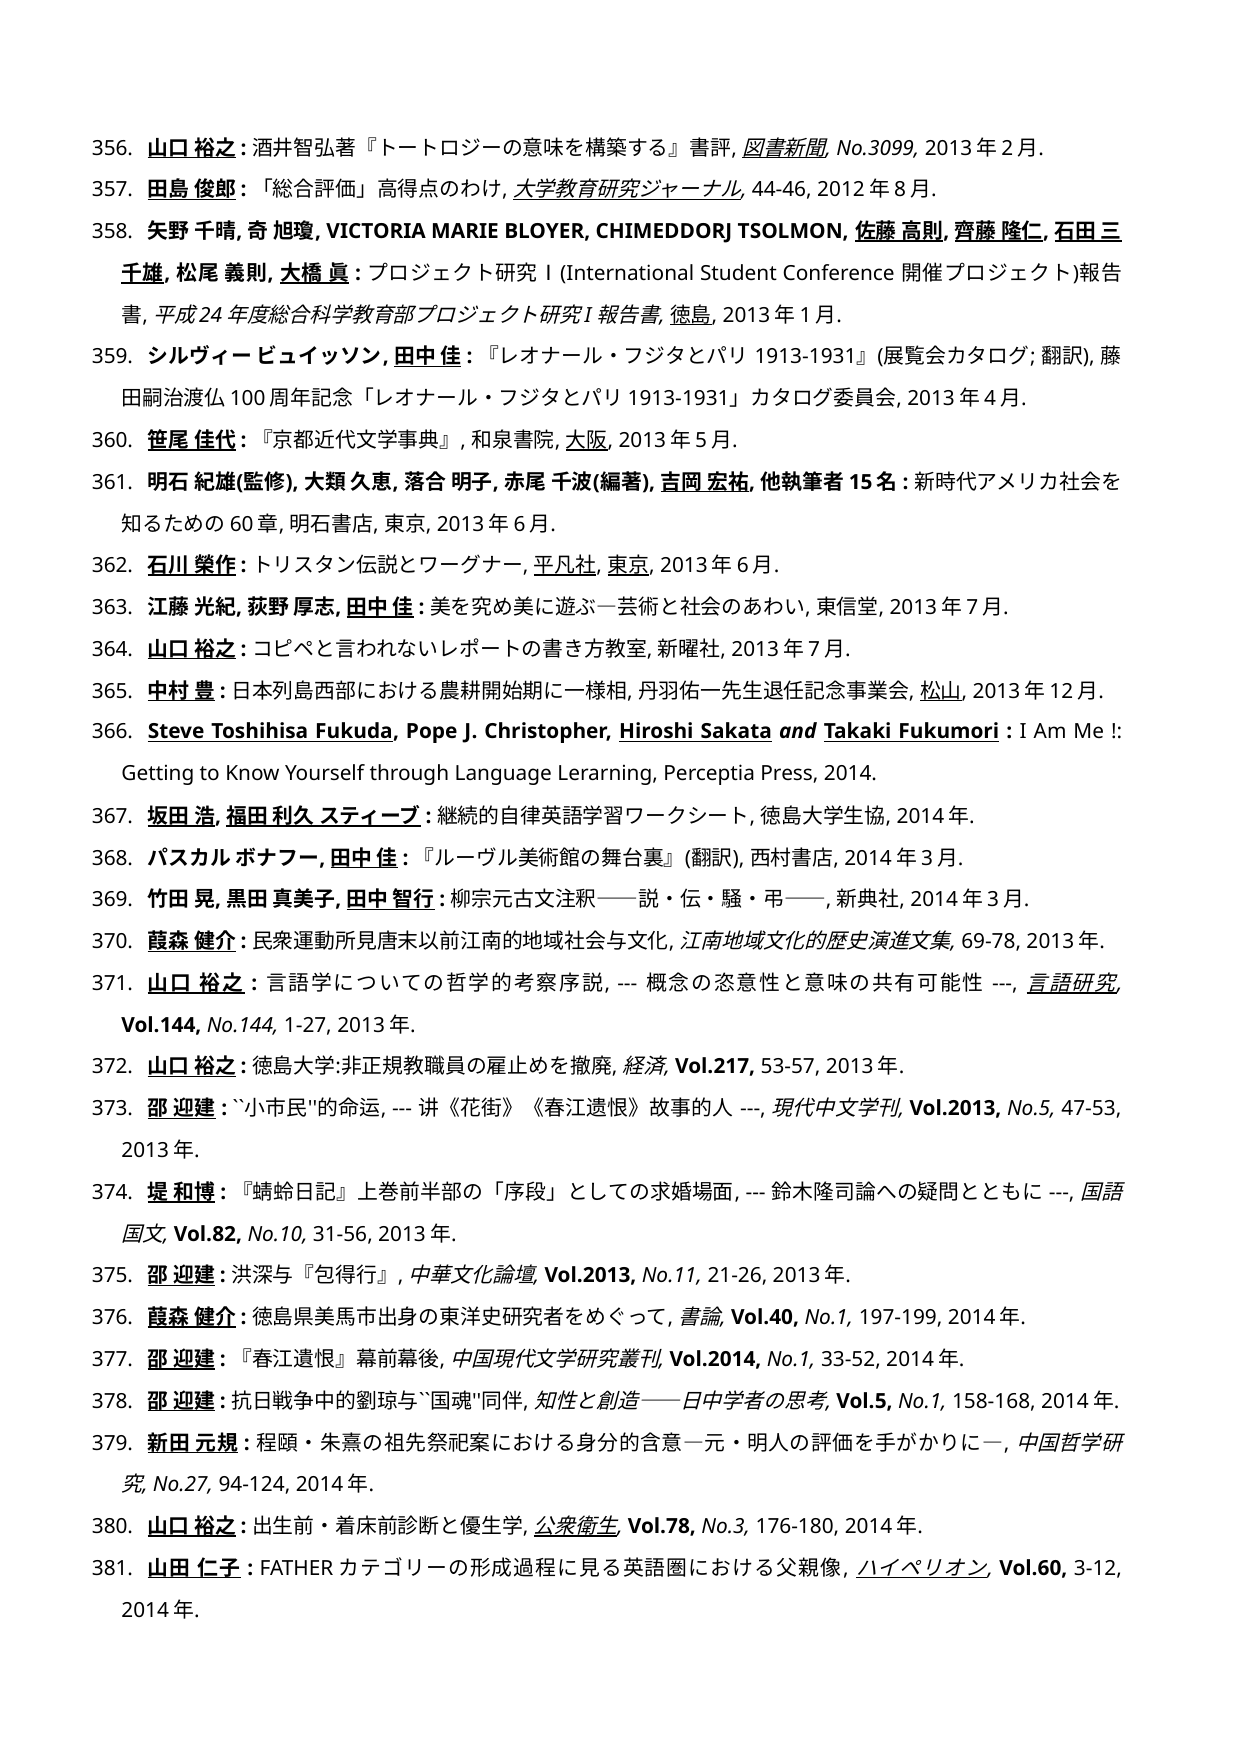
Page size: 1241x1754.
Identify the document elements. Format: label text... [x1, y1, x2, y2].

list 坂田 浩, 福田 利久 スティーブ : 継続的自律英語学習ワークシート, 徳島大学生協, 2014年. [92, 793, 1122, 835]
list 竹田 晃, 黒田 真美子, 田中 智行 : 柳宗元古文注釈――説・伝・騒・弔――, 新典社, 2014年3月. [92, 877, 1122, 919]
list 堤 和博 : 『蜻蛉日記』上巻前半部の「序段」としての求婚場面, --- 鈴木隆司論への疑問とともに ---, 国語国文, Vol.82, No.10, 31-56, 2013年. [92, 1169, 1122, 1253]
list 石川 榮作 : トリスタン伝説とワーグナー, 平凡社, 東京, 2013年6月. [92, 543, 1122, 584]
list 邵 迎建 : ``小市民''的命运, --- 讲《花街》《春江遗恨》故事的人 ---, 現代中文学刊, Vol.2013, No.5, 47-53, 2013年. [92, 1086, 1122, 1169]
list 江藤 光紀, 荻野 厚志, 田中 佳 : 美を究め美に遊ぶ―芸術と社会のあわい, 東信堂, 2013年7月. [92, 584, 1122, 626]
list 山口 裕之 : 酒井智弘著『トートロジーの意味を構築する』書評, 図書新聞, No.3099, 2013年2月. [92, 125, 1122, 167]
list 邵 迎建 : 抗日戦争中的劉琼与``国魂''同伴, 知性と創造――日中学者の思考, Vol.5, No.1, 158-168, 2014年. [92, 1378, 1122, 1420]
list 明石 紀雄(監修), 大類 久恵, 落合 明子, 赤尾 千波(編著), 吉岡 宏祐, 他執筆者15名 : 新時代アメリカ社会を知るための60章, 明石書店, 東京, 2013年6月. [92, 459, 1122, 543]
list 笹尾 佳代 : 『京都近代文学事典』, 和泉書院, 大阪, 2013年5月. [92, 417, 1122, 459]
list 山口 裕之 : 言語学についての哲学的考察序説, --- 概念の恣意性と意味の共有可能性 ---, 言語研究, Vol.144, No.144, 1-27, 2013年. [92, 961, 1122, 1044]
list 山口 裕之 : 出生前・着床前診断と優生学, 公衆衛生, Vol.78, No.3, 176-180, 2014年. [92, 1503, 1122, 1545]
list 邵 迎建 : 洪深与『包得行』, 中華文化論壇, Vol.2013, No.11, 21-26, 2013年. [92, 1253, 1122, 1295]
list パスカル ボナフー, 田中 佳 : 『ルーヴル美術館の舞台裏』(翻訳), 西村書店, 2014年3月. [92, 835, 1122, 877]
list Steve Toshihisa Fukuda, Pope J. Christopher, Hiroshi Sakata and Takaki Fukumori : I Am Me !: Getting to Know Yourself through Language Lerarning, Perceptia Press, 2014. [92, 710, 1122, 793]
list 邵 迎建 : 『春江遺恨』幕前幕後, 中国現代文学研究叢刊, Vol.2014, No.1, 33-52, 2014年. [92, 1336, 1122, 1378]
list 葭森 健介 : 徳島県美馬市出身の東洋史研究者をめぐって, 書論, Vol.40, No.1, 197-199, 2014年. [92, 1295, 1122, 1336]
list 山口 裕之 : コピペと言われないレポートの書き方教室, 新曜社, 2013年7月. [92, 626, 1122, 668]
list 田島 俊郎 : 「総合評価」高得点のわけ, 大学教育研究ジャーナル, 44-46, 2012年8月. [92, 167, 1122, 209]
list 山口 裕之 : 徳島大学:非正規教職員の雇止めを撤廃, 経済, Vol.217, 53-57, 2013年. [92, 1044, 1122, 1086]
list 矢野 千晴, 奇 旭瓊, VICTORIA MARIE BLOYER, CHIMEDDORJ TSOLMON, 佐藤 高則, 齊藤 隆仁, 石田 三千雄, 松尾 義則, 大橋 眞 : プロジェクト研究Ⅰ(International Student Conference 開催プロジェクト)報告書, 平成24年度総合科学教育部プロジェクト研究I 報告書, 徳島, 2013年1月. [92, 209, 1122, 334]
list シルヴィー ビュイッソン, 田中 佳 : 『レオナール・フジタとパリ 1913-1931』(展覧会カタログ; 翻訳), 藤田嗣治渡仏100周年記念「レオナール・フジタとパリ1913-1931」カタログ委員会, 2013年4月. [92, 334, 1122, 417]
list 山田 仁子 : FATHERカテゴリーの形成過程に見る英語圏における父親像, ハイペリオン, Vol.60, 3-12, 2014年. [92, 1545, 1122, 1629]
list 葭森 健介 : 民衆運動所見唐末以前江南的地域社会与文化, 江南地域文化的歴史演進文集, 69-78, 2013年. [92, 919, 1122, 961]
list 新田 元規 : 程頤・朱熹の祖先祭祀案における身分的含意―元・明人の評価を手がかりに―, 中国哲学研究, No.27, 94-124, 2014年. [92, 1420, 1122, 1503]
list 中村 豊 : 日本列島西部における農耕開始期に一様相, 丹羽佑一先生退任記念事業会, 松山, 2013年12月. [92, 668, 1122, 710]
